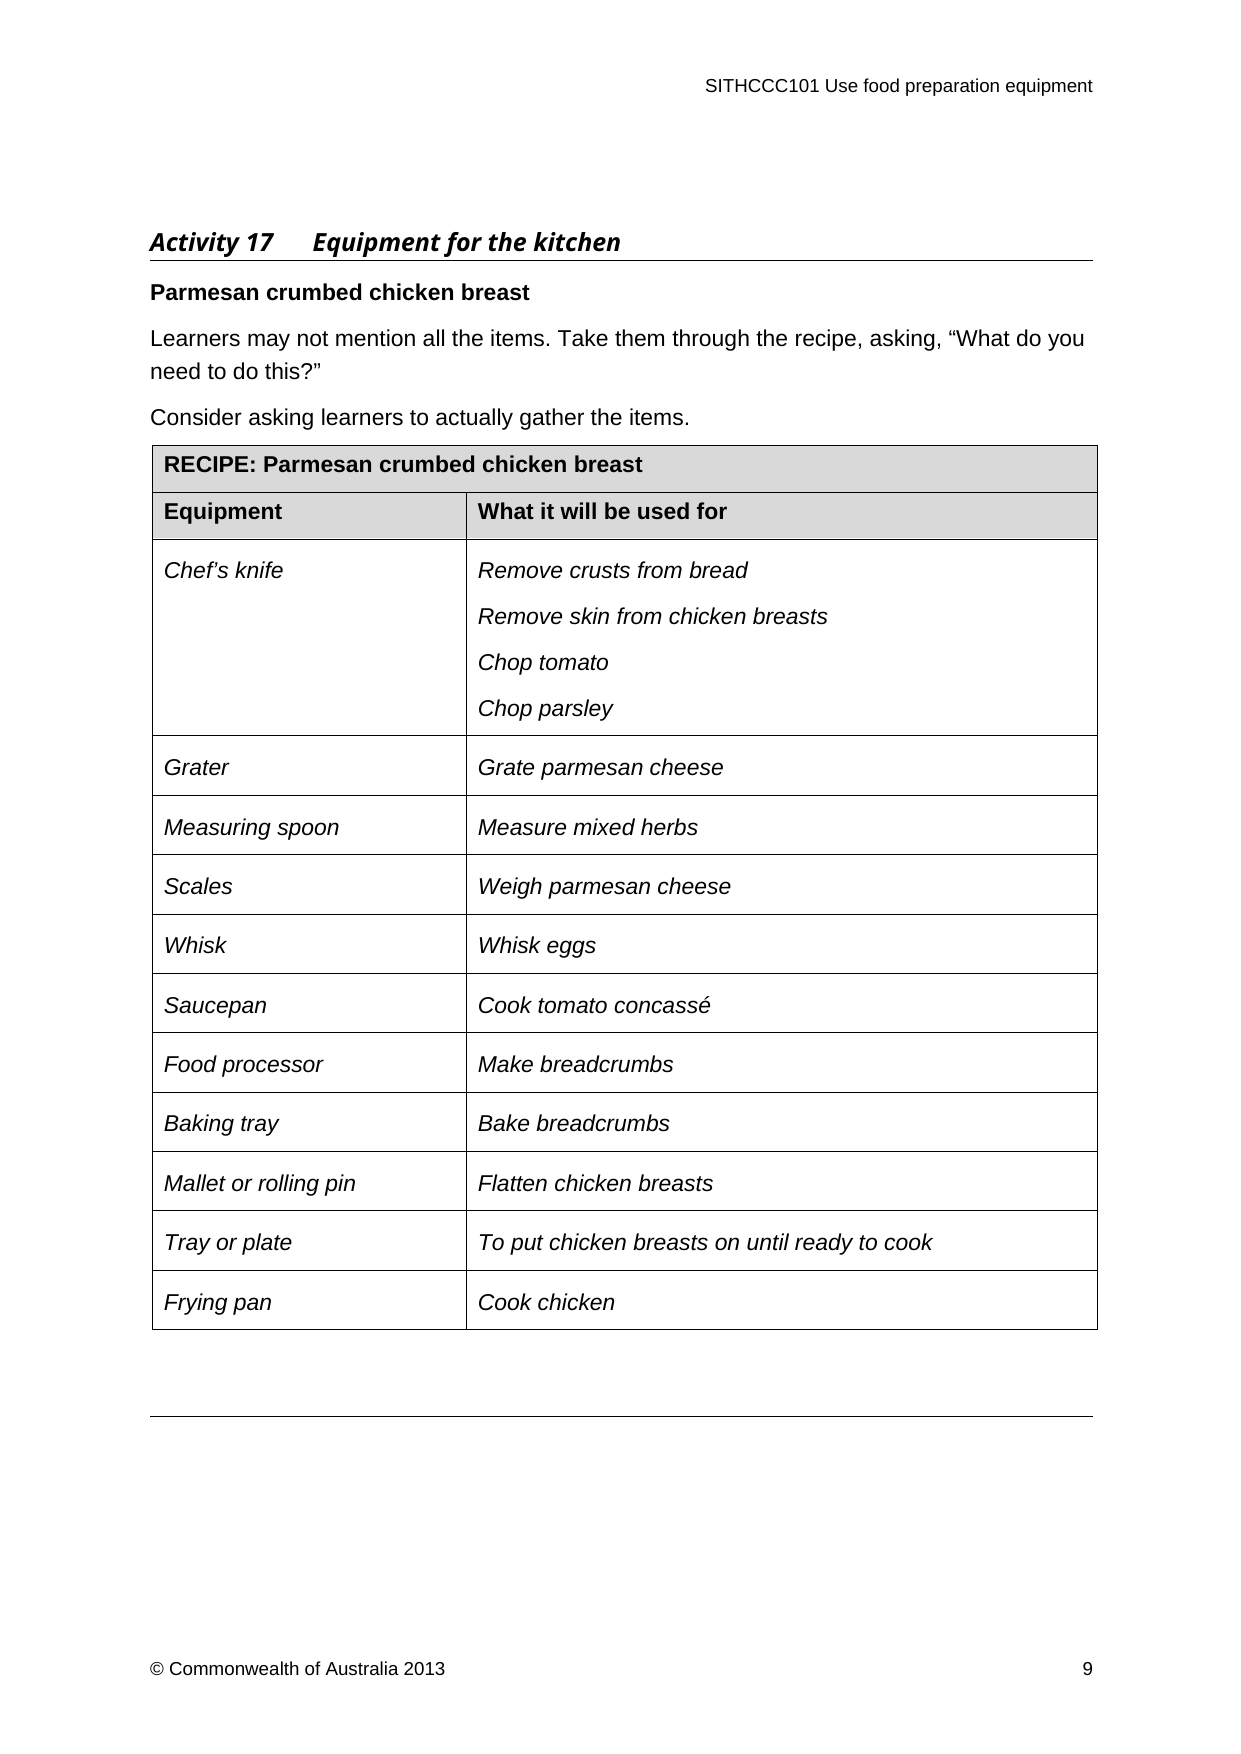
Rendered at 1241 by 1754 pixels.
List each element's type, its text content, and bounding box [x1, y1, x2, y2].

table_cell Grater [153, 736, 466, 795]
text Consider asking learners to actually gather the items. [150, 399, 1093, 432]
table_cell Saucepan [153, 974, 466, 1032]
table_cell Equipment [153, 493, 466, 538]
table_cell Remove crusts from bread Remove skin from chicken breasts Chop tomato Chop parsley [467, 540, 1097, 735]
table_cell Cook chicken [467, 1271, 1097, 1329]
table_cell Cook tomato concassé [467, 974, 1097, 1032]
table_cell Weigh parmesan cheese [467, 855, 1097, 913]
table_cell Mallet or rolling pin [153, 1152, 466, 1210]
table_cell Measure mixed herbs [467, 796, 1097, 854]
text Learners may not mention all the items. Take them through the recipe, asking, “What do you need to do this?” [150, 320, 1093, 386]
table_cell Measuring spoon [153, 796, 466, 854]
table_cell What it will be used for [467, 493, 1097, 538]
table_cell Flatten chicken breasts [467, 1152, 1097, 1210]
table_cell Scales [153, 855, 466, 913]
text Parmesan crumbed chicken breast [150, 274, 1093, 307]
table_cell To put chicken breasts on until ready to cook [467, 1211, 1097, 1270]
text Activity 17 Equipment for the kitchen [150, 224, 1093, 260]
table_cell Grate parmesan cheese [467, 736, 1097, 795]
table_cell Food processor [153, 1033, 466, 1092]
table_header RECIPE: Parmesan crumbed chicken breast [153, 446, 1097, 492]
table_cell Baking tray [153, 1093, 466, 1151]
table_cell Bake breadcrumbs [467, 1093, 1097, 1151]
table_cell Make breadcrumbs [467, 1033, 1097, 1092]
table_cell Whisk eggs [467, 915, 1097, 973]
table_cell Tray or plate [153, 1211, 466, 1270]
table_cell Whisk [153, 915, 466, 973]
table_cell Frying pan [153, 1271, 466, 1329]
table_cell Chef’s knife [153, 540, 466, 735]
